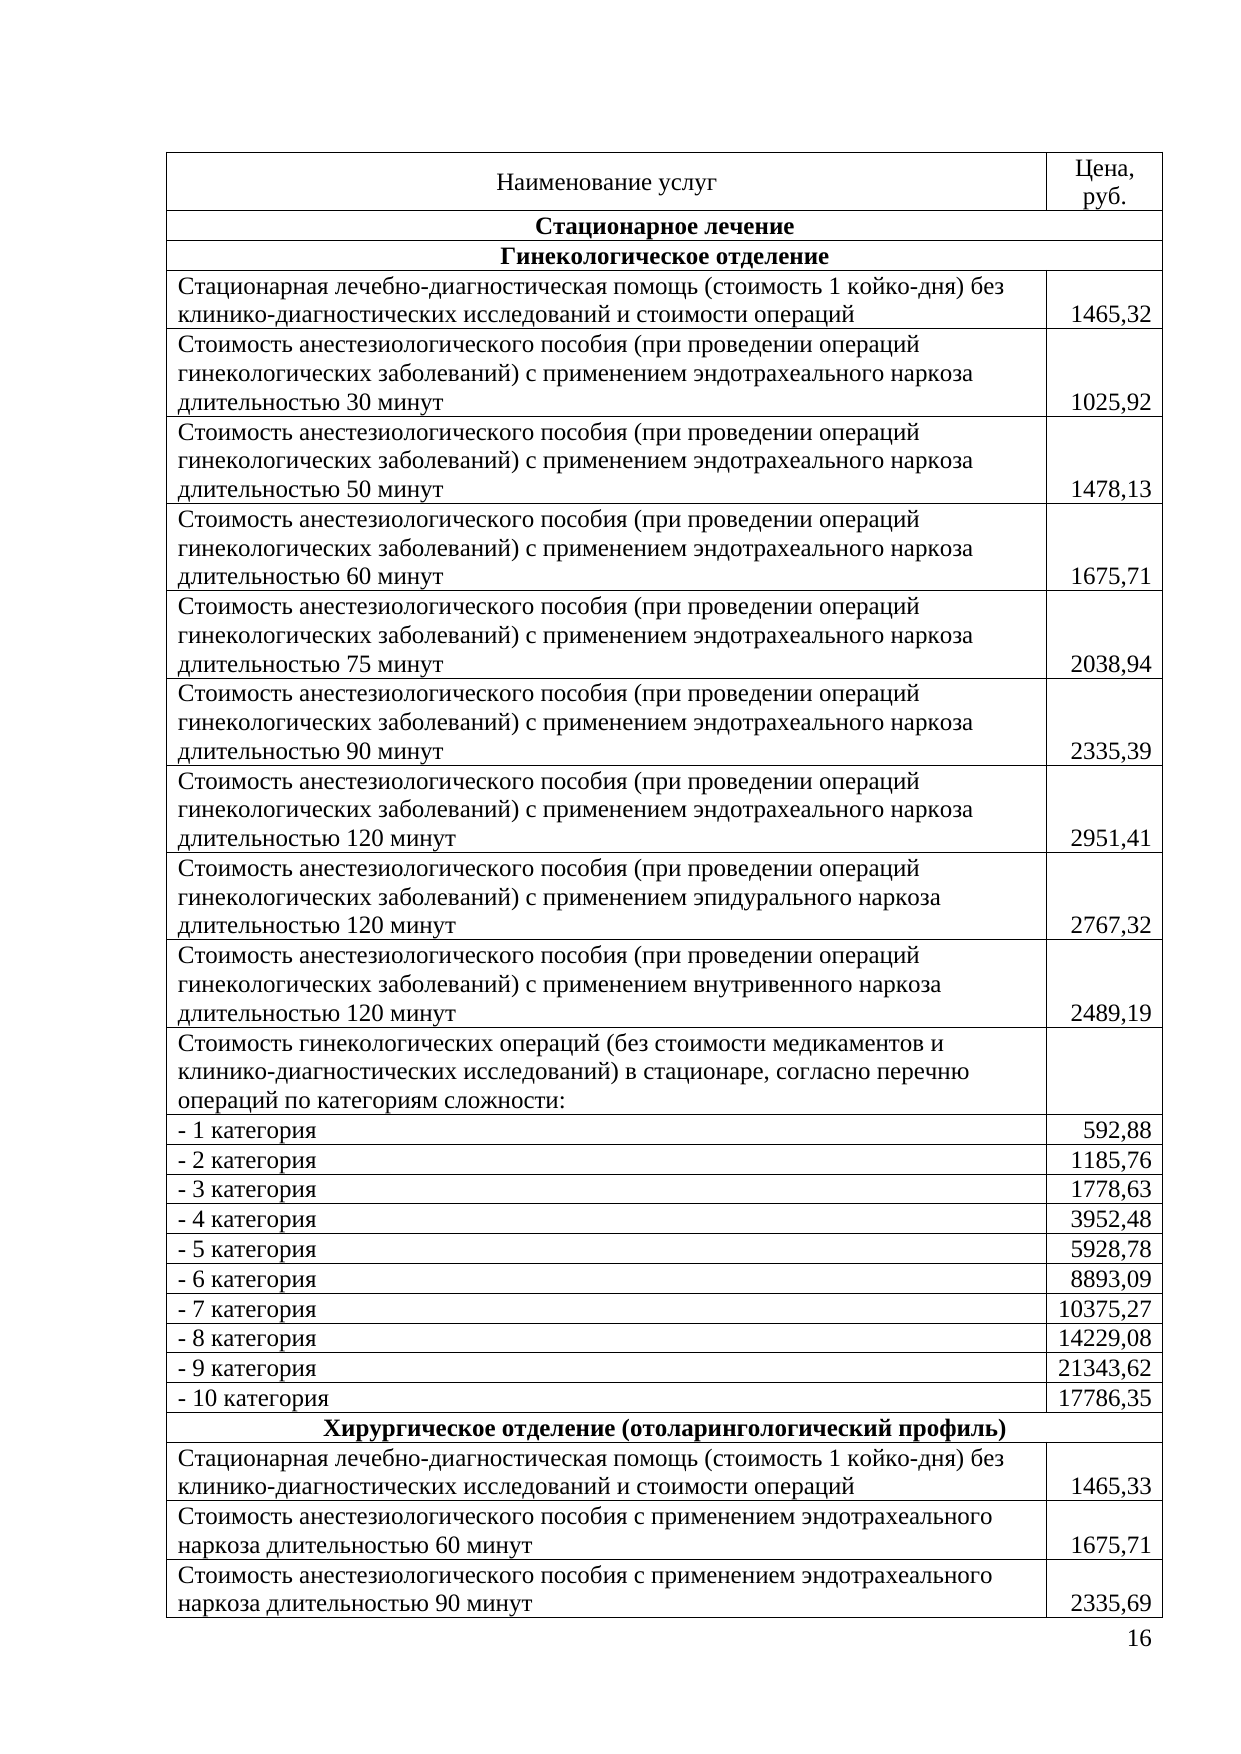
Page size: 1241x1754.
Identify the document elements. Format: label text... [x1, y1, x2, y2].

table_cell - 10 категория [167, 1383, 1046, 1412]
table_cell 1675,71 [1047, 1501, 1162, 1559]
table_cell - 7 категория [167, 1294, 1046, 1322]
table_cell Стационарная лечебно-диагностическая помощь (стоимость 1 койко-дня) без клинико-диагностических исследований и стоимости операций [167, 1443, 1046, 1500]
table_cell 2767,32 [1047, 853, 1162, 939]
table_cell 592,88 [1047, 1115, 1162, 1144]
table_cell - 8 категория [167, 1324, 1046, 1352]
table_cell Стоимость анестезиологического пособия с применением эндотрахеального наркоза длительностью 90 минут [167, 1560, 1046, 1617]
table_cell 2335,39 [1047, 679, 1162, 765]
table_cell 1478,13 [1047, 417, 1162, 503]
table_cell - 3 категория [167, 1175, 1046, 1203]
table_cell 1778,63 [1047, 1175, 1162, 1203]
table_cell 5928,78 [1047, 1234, 1162, 1263]
table_cell 1185,76 [1047, 1145, 1162, 1173]
table_cell - 2 категория [167, 1145, 1046, 1173]
table_cell 2335,69 [1047, 1560, 1162, 1617]
table_cell 1025,92 [1047, 329, 1162, 416]
table_cell - 1 категория [167, 1115, 1046, 1144]
table_cell 21343,62 [1047, 1353, 1162, 1382]
table_header Наименование услуг [167, 153, 1046, 210]
table_cell Хирургическое отделение (отоларингологический профиль) [167, 1413, 1162, 1442]
table_cell - 4 категория [167, 1204, 1046, 1233]
table_cell Стоимость анестезиологического пособия (при проведении операций гинекологических заболеваний) с применением эндотрахеального наркоза длительностью 120 минут [167, 766, 1046, 852]
table_cell - 9 категория [167, 1353, 1046, 1382]
table_cell - 6 категория [167, 1264, 1046, 1293]
table_cell 2951,41 [1047, 766, 1162, 852]
table_cell 1675,71 [1047, 504, 1162, 590]
table_cell Стоимость анестезиологического пособия с применением эндотрахеального наркоза длительностью 60 минут [167, 1501, 1046, 1559]
table_cell - 5 категория [167, 1234, 1046, 1263]
table_cell Стоимость анестезиологического пособия (при проведении операций гинекологических заболеваний) с применением эндотрахеального наркоза длительностью 60 минут [167, 504, 1046, 590]
table_cell 3952,48 [1047, 1204, 1162, 1233]
table_cell 8893,09 [1047, 1264, 1162, 1293]
table_cell [1047, 1028, 1162, 1114]
table_header Цена, руб. [1047, 153, 1162, 210]
table_cell Стоимость анестезиологического пособия (при проведении операций гинекологических заболеваний) с применением внутривенного наркоза длительностью 120 минут [167, 940, 1046, 1027]
table_cell Стоимость анестезиологического пособия (при проведении операций гинекологических заболеваний) с применением эндотрахеального наркоза длительностью 90 минут [167, 679, 1046, 765]
table_cell 1465,33 [1047, 1443, 1162, 1500]
table_cell Гинекологическое отделение [167, 241, 1162, 270]
table_cell 1465,32 [1047, 271, 1162, 328]
table_cell Стоимость анестезиологического пособия (при проведении операций гинекологических заболеваний) с применением эпидурального наркоза длительностью 120 минут [167, 853, 1046, 939]
table_cell Стационарная лечебно-диагностическая помощь (стоимость 1 койко-дня) без клинико-диагностических исследований и стоимости операций [167, 271, 1046, 328]
table_cell 2489,19 [1047, 940, 1162, 1027]
table_cell 2038,94 [1047, 591, 1162, 677]
table_cell Стоимость анестезиологического пособия (при проведении операций гинекологических заболеваний) с применением эндотрахеального наркоза длительностью 50 минут [167, 417, 1046, 503]
table_cell 10375,27 [1047, 1294, 1162, 1322]
table_cell 17786,35 [1047, 1383, 1162, 1412]
table_cell Стоимость анестезиологического пособия (при проведении операций гинекологических заболеваний) с применением эндотрахеального наркоза длительностью 30 минут [167, 329, 1046, 416]
table_cell 14229,08 [1047, 1324, 1162, 1352]
table_cell Стационарное лечение [167, 211, 1162, 240]
table_cell Стоимость анестезиологического пособия (при проведении операций гинекологических заболеваний) с применением эндотрахеального наркоза длительностью 75 минут [167, 591, 1046, 677]
table_cell Стоимость гинекологических операций (без стоимости медикаментов и клинико-диагностических исследований) в стационаре, согласно перечню операций по категориям сложности: [167, 1028, 1046, 1114]
